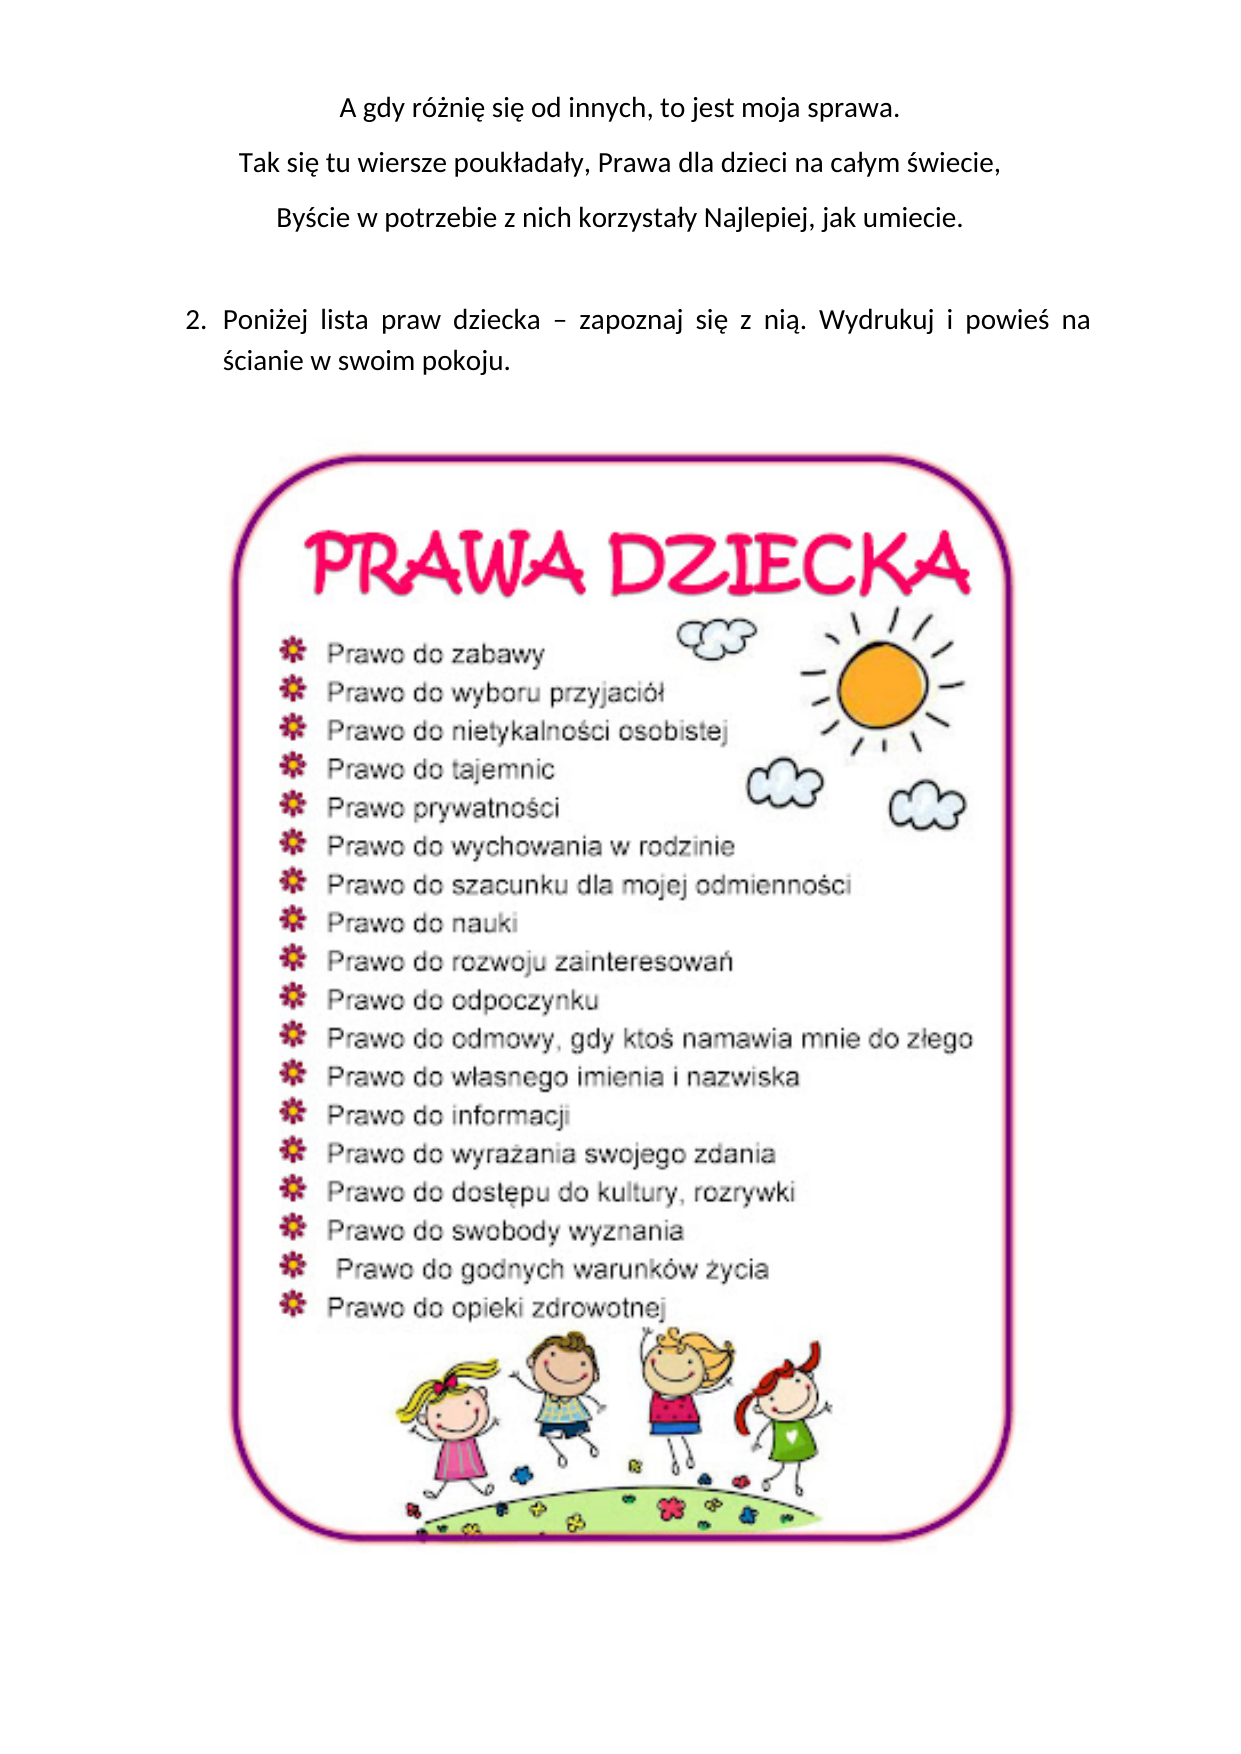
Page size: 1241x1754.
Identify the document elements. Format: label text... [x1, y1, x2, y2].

text Tak się tu wiersze poukładały, Prawa dla dzieci na całym świecie, [148, 144, 1093, 179]
picture [207, 403, 1034, 1572]
text Byście w potrzebie z nich korzystały Najlepiej, jak umiecie. [148, 199, 1093, 234]
list Poniżej lista praw dziecka – zapoznaj się z nią. Wydrukuj i powieś na ścianie w swoim pokoju. [185, 301, 1093, 377]
text A gdy różnię się od innych, to jest moja sprawa. [148, 89, 1093, 124]
